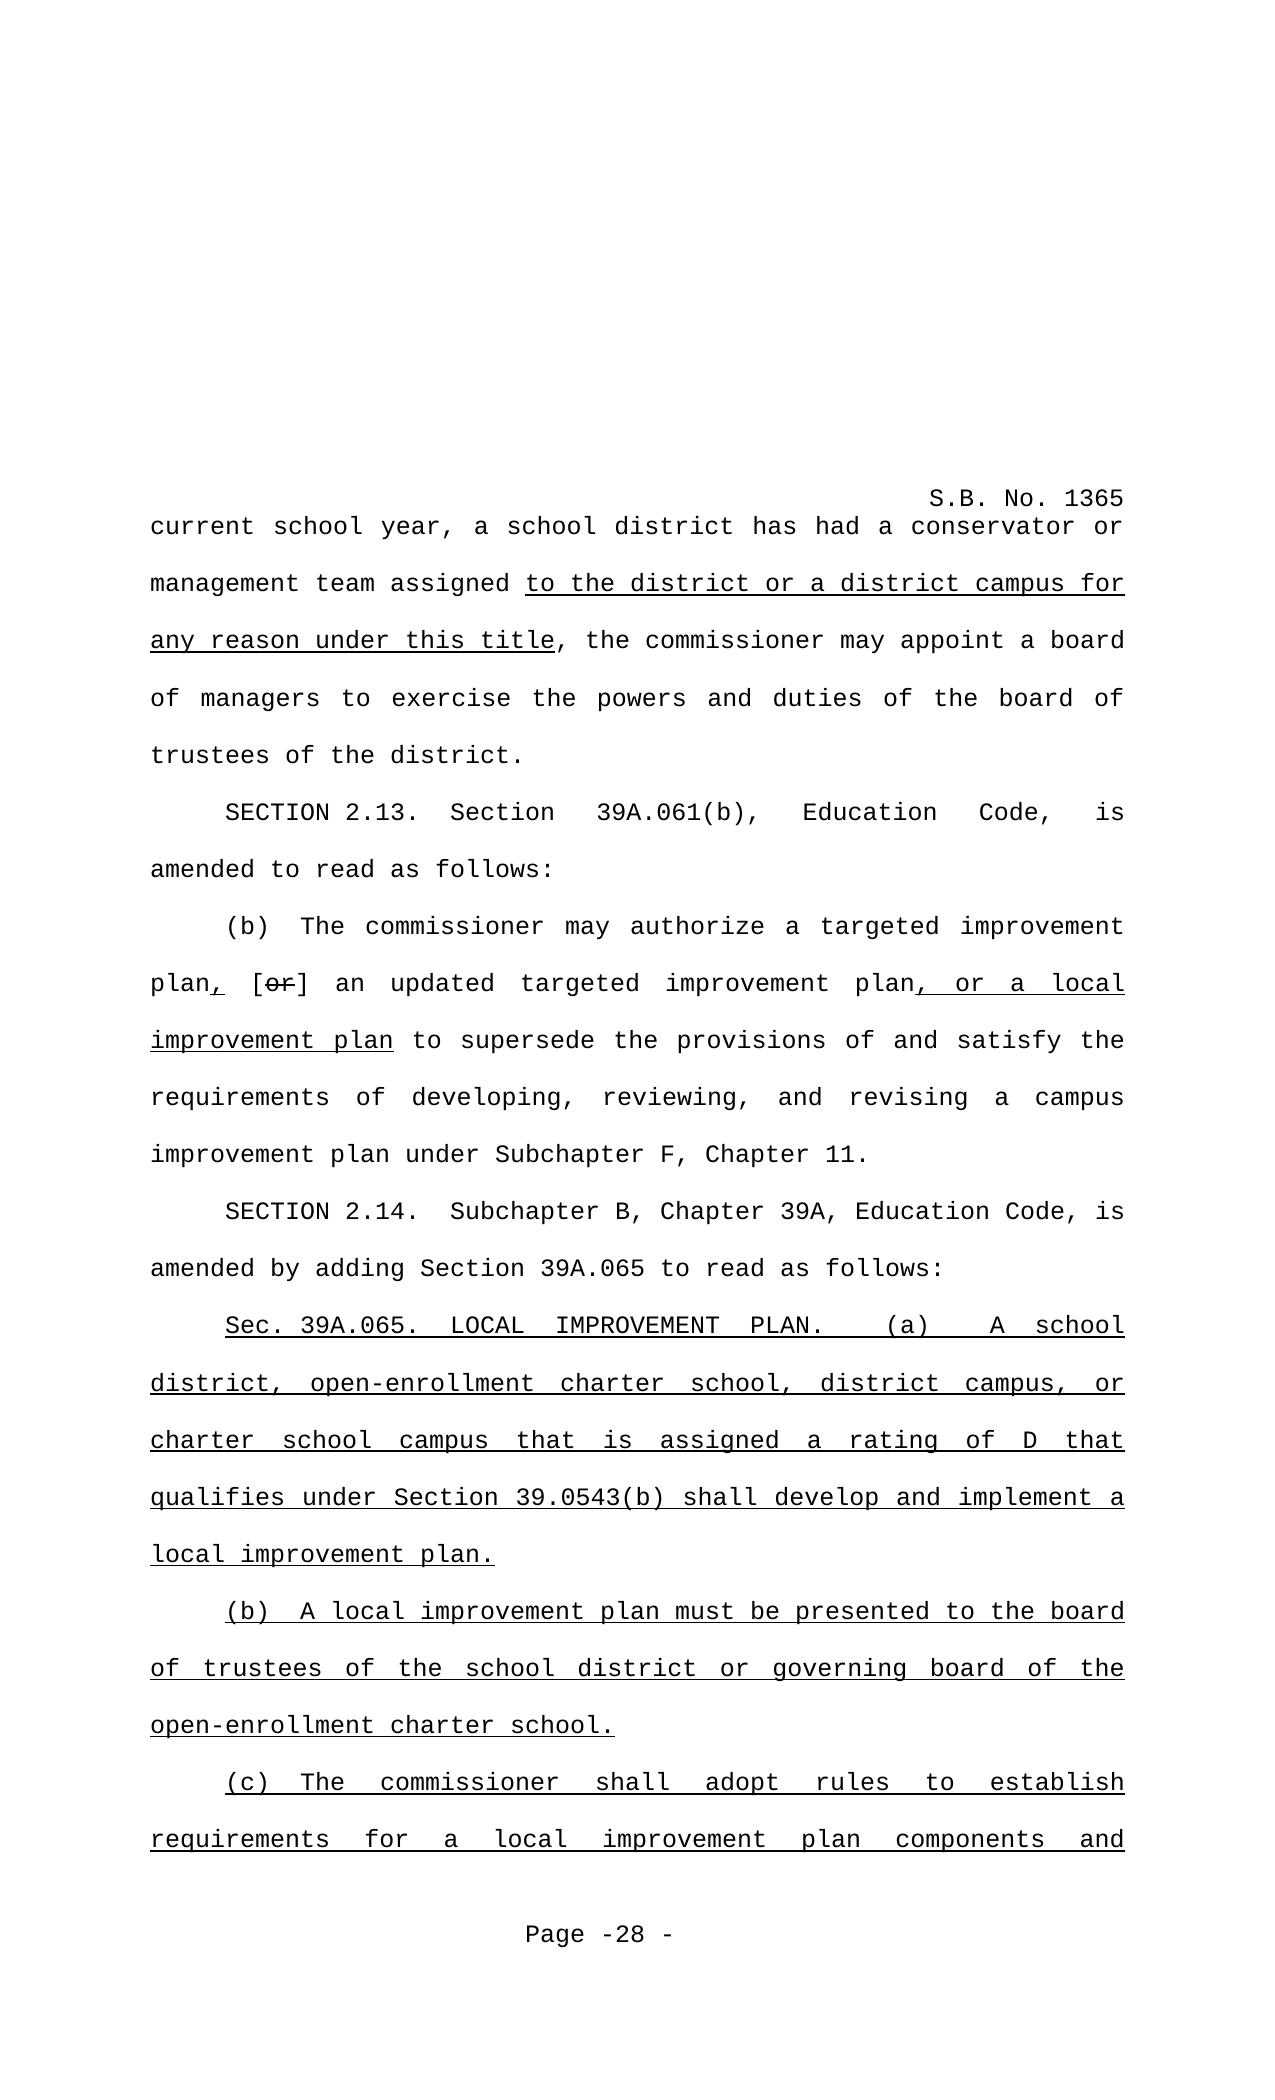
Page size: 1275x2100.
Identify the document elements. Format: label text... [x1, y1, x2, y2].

text (b) A local improvement plan must be presented to the board of trustees of the school district or governing board of the open-enrollment charter school. [150, 1680, 1125, 1741]
text Sec. 39A.065. LOCAL IMPROVEMENT PLAN. (a) A school district, open-enrollment charter school, district campus, or charter school campus that is assigned a rating of D that qualifies under Section 39.0543(b) shall develop and implement a local improvement plan. [150, 1509, 1125, 1570]
text Sec. 39A.065. LOCAL IMPROVEMENT PLAN. (a) A school district, open-enrollment charter school, district campus, or charter school campus that is assigned a rating of D that qualifies under Section 39.0543(b) shall develop and implement a local improvement plan. [150, 1395, 1125, 1450]
text Sec. 39A.065. LOCAL IMPROVEMENT PLAN. (a) A school district, open-enrollment charter school, district campus, or charter school campus that is assigned a rating of D that qualifies under Section 39.0543(b) shall develop and implement a local improvement plan. [150, 1452, 1125, 1508]
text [150, 1769, 1125, 1850]
text SECTION 2.14. Subchapter B, Chapter 39A, Education Code, is amended by adding Section 39A.065 to read as follows: [150, 1199, 1125, 1284]
text (b) The commissioner may authorize a targeted improvement plan, [or] an updated targeted improvement plan, or a local improvement plan to supersede the provisions of and satisfy the requirements of developing, reviewing, and revising a campus improvement plan under Subchapter F, Chapter 11. [150, 913, 1125, 1170]
text Sec. 39A.065. LOCAL IMPROVEMENT PLAN. (a) A school district, open-enrollment charter school, district campus, or charter school campus that is assigned a rating of D that qualifies under Section 39.0543(b) shall develop and implement a local improvement plan. [150, 1313, 1125, 1393]
text SECTION 2.13. Section 39A.061(b), Education Code, is amended to read as follows: [150, 799, 1125, 885]
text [150, 514, 1125, 771]
text (b) A local improvement plan must be presented to the board of trustees of the school district or governing board of the open-enrollment charter school. [150, 1598, 1125, 1679]
